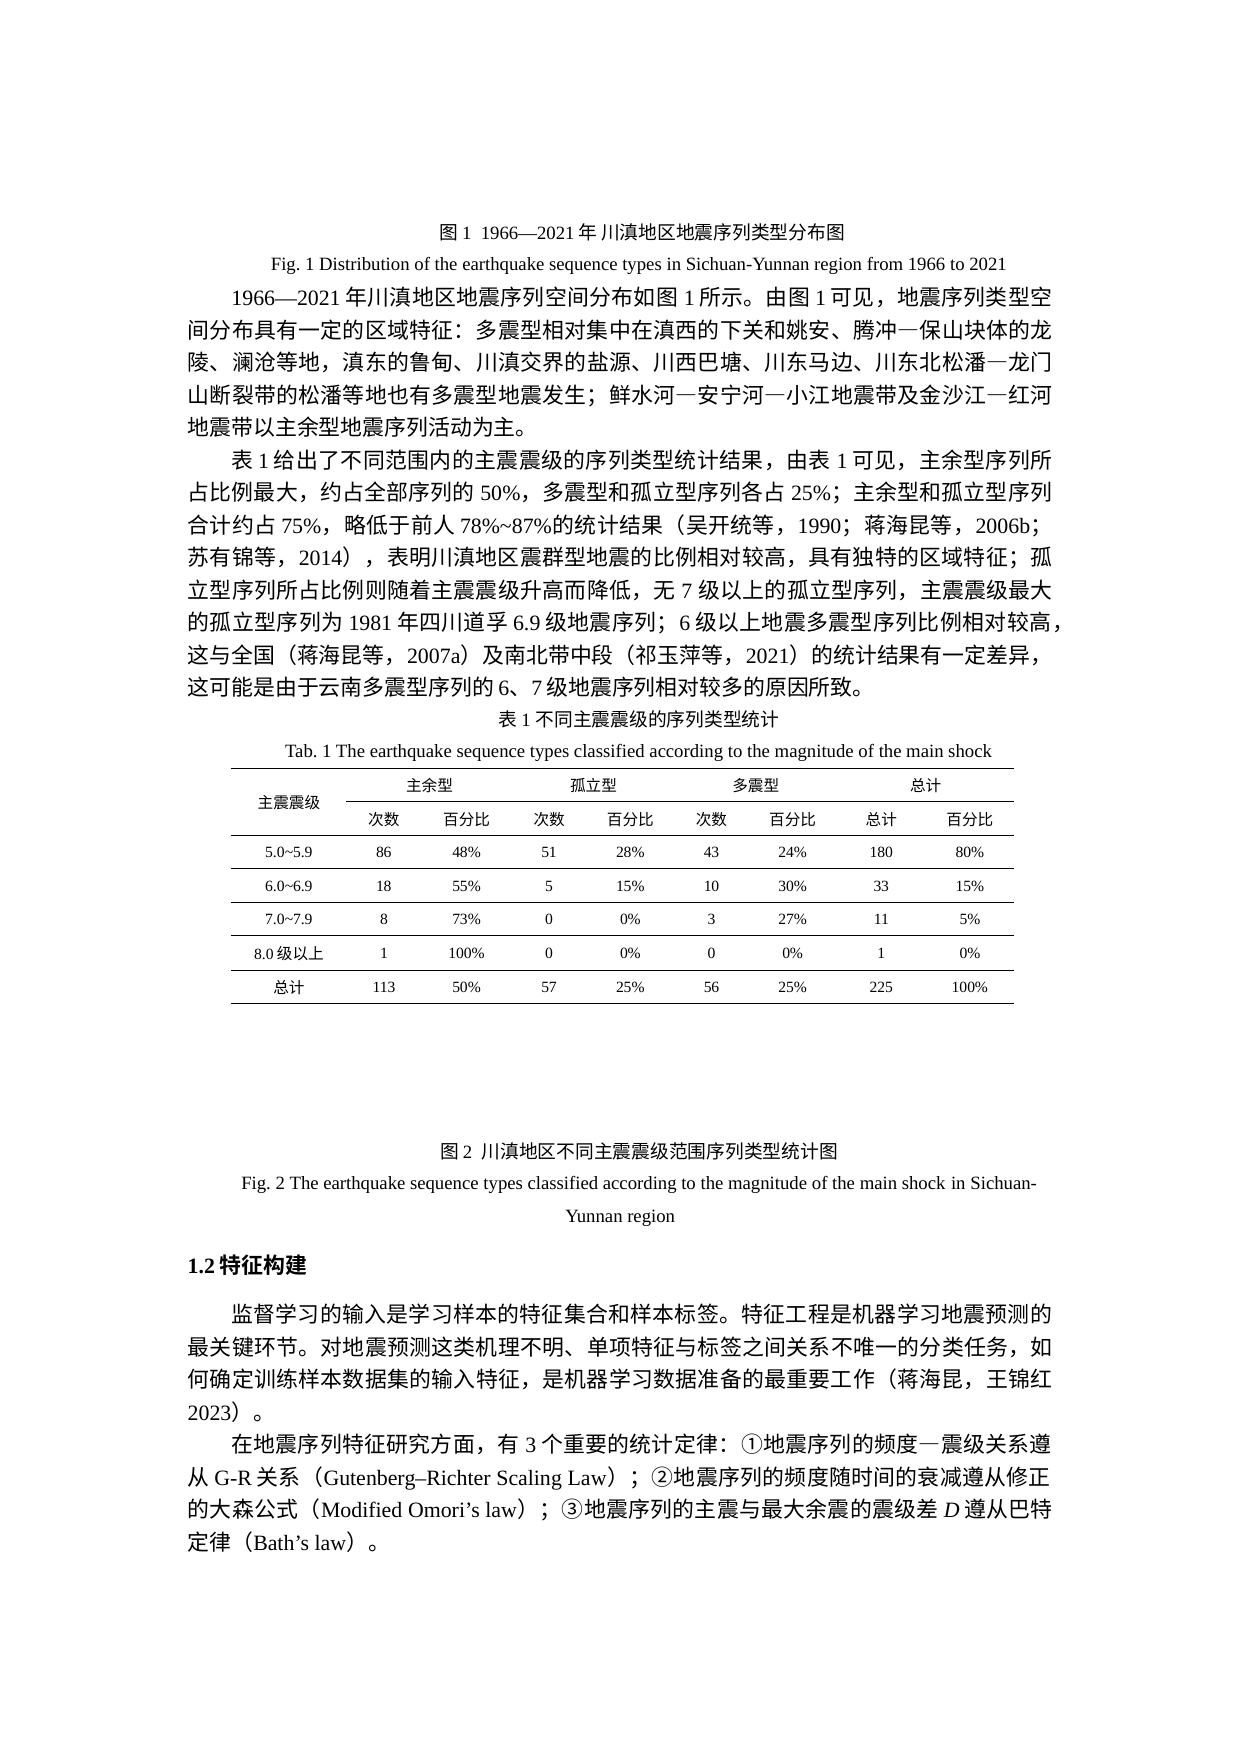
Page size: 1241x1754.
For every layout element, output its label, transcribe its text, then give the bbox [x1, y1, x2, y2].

text Tab. 1 The earthquake sequence types classified according to the magnitude of the main shock [187, 735, 1053, 767]
table_cell 百分比 [925, 802, 1014, 834]
table_cell 5 [512, 869, 586, 902]
table_cell 55% [421, 869, 512, 902]
table_cell 56 [674, 971, 748, 1003]
table_cell 43 [674, 836, 748, 868]
table_cell 0% [586, 903, 674, 935]
table_cell 10 [674, 869, 748, 902]
text 图1 1966—2021年 川滇地区地震序列类型分布图 [187, 215, 1053, 247]
table_cell 33 [837, 869, 925, 902]
table_header 孤立型 [512, 769, 674, 801]
table_header 主震震级 [231, 769, 346, 834]
table_header 总计 [837, 769, 1014, 801]
table_cell 11 [837, 903, 925, 935]
table_cell 18 [346, 869, 421, 902]
text 图2 川滇地区不同主震震级范围序列类型统计图 [187, 1134, 1053, 1167]
table_cell 73% [421, 903, 512, 935]
text Fig. 1 Distribution of the earthquake sequence types in Sichuan-Yunnan region from 1966 to 2021 [187, 247, 1053, 280]
table_cell 50% [421, 971, 512, 1003]
table_cell 80% [925, 836, 1014, 868]
table_cell 次数 [674, 802, 748, 834]
table_cell 1 [346, 936, 421, 969]
table_cell 0 [674, 936, 748, 969]
text 表1 不同主震震级的序列类型统计 [187, 702, 1053, 735]
table_cell 次数 [512, 802, 586, 834]
table_cell 100% [421, 936, 512, 969]
table_cell 百分比 [421, 802, 512, 834]
table_cell 次数 [346, 802, 421, 834]
table_cell 8 [346, 903, 421, 935]
table_cell 5% [925, 903, 1014, 935]
table_cell 百分比 [586, 802, 674, 834]
table_cell 15% [586, 869, 674, 902]
table_cell 113 [346, 971, 421, 1003]
table_cell 1 [837, 936, 925, 969]
table_cell 0 [512, 936, 586, 969]
text 1.2特征构建 [187, 1248, 1053, 1280]
table_cell 0 [512, 903, 586, 935]
table_cell 180 [837, 836, 925, 868]
table_cell 86 [346, 836, 421, 868]
table_cell 25% [748, 971, 837, 1003]
table_cell 6.0~6.9 [231, 869, 346, 902]
text 表1给出了不同范围内的主震震级的序列类型统计结果，由表1可见，主余型序列所占比例最大，约占全部序列的50%，多震型和孤立型序列各占25%；主余型和孤立型序列合计约占75%，略低于前人78%~87%的统计结果（吴开统等，1990；蒋海昆等，2006b；苏有锦等，2014），表明川滇地区震群型地震的比例相对较高，具有独特的区域特征；孤立型序列所占比例则随着主震震级升高而降低，无 7 级以上的孤立型序列，主震震级最大的孤立型序列为1981年四川道孚6.9级地震序列；6级以上地震多震型序列比例相对较高，这与全国（蒋海昆等，2007a）及南北带中段（祁玉萍等，2021）的统计结果有一定差异，这可能是由于云南多震型序列的6、7级地震序列相对较多的原因所致。 [187, 442, 1053, 702]
table_cell 7.0~7.9 [231, 903, 346, 935]
table_cell 30% [748, 869, 837, 902]
table_cell 0% [586, 936, 674, 969]
table_cell 28% [586, 836, 674, 868]
text 在地震序列特征研究方面，有3个重要的统计定律：①地震序列的频度—震级关系遵从G-R关系（Gutenberg–Richter Scaling Law）；②地震序列的频度随时间的衰减遵从修正的大森公式（Modified Omori’s law）；③地震序列的主震与最大余震的震级差D遵从巴特定律（Bath’s law）。 [187, 1427, 1053, 1557]
table_cell 0% [925, 936, 1014, 969]
table_cell 225 [837, 971, 925, 1003]
table_cell 15% [925, 869, 1014, 902]
table_cell 25% [586, 971, 674, 1003]
table_cell 百分比 [748, 802, 837, 834]
table_cell 5.0~5.9 [231, 836, 346, 868]
table_header 主余型 [346, 769, 512, 801]
table_cell 100% [925, 971, 1014, 1003]
table_header 多震型 [674, 769, 837, 801]
table_cell 48% [421, 836, 512, 868]
table_cell 总计 [837, 802, 925, 834]
table_cell 0% [748, 936, 837, 969]
table_cell 51 [512, 836, 586, 868]
table_cell 57 [512, 971, 586, 1003]
table_cell 总计 [231, 971, 346, 1003]
table_cell 3 [674, 903, 748, 935]
table_cell 8.0级以上 [231, 936, 346, 969]
text 监督学习的输入是学习样本的特征集合和样本标签。特征工程是机器学习地震预测的最关键环节。对地震预测这类机理不明、单项特征与标签之间关系不唯一的分类任务，如何确定训练样本数据集的输入特征，是机器学习数据准备的最重要工作（蒋海昆，王锦红，2023）。 [187, 1297, 1053, 1427]
text Fig. 2 The earthquake sequence types classified according to the magnitude of the main shock in Sichuan-Yunnan region [187, 1167, 1053, 1232]
table_cell 27% [748, 903, 837, 935]
table_cell 24% [748, 836, 837, 868]
text 1966—2021年川滇地区地震序列空间分布如图1所示。由图1可见，地震序列类型空间分布具有一定的区域特征：多震型相对集中在滇西的下关和姚安、腾冲—保山块体的龙陵、澜沧等地，滇东的鲁甸、川滇交界的盐源、川西巴塘、川东马边、川东北松潘—龙门山断裂带的松潘等地也有多震型地震发生；鲜水河—安宁河—小江地震带及金沙江—红河地震带以主余型地震序列活动为主。 [187, 280, 1053, 442]
